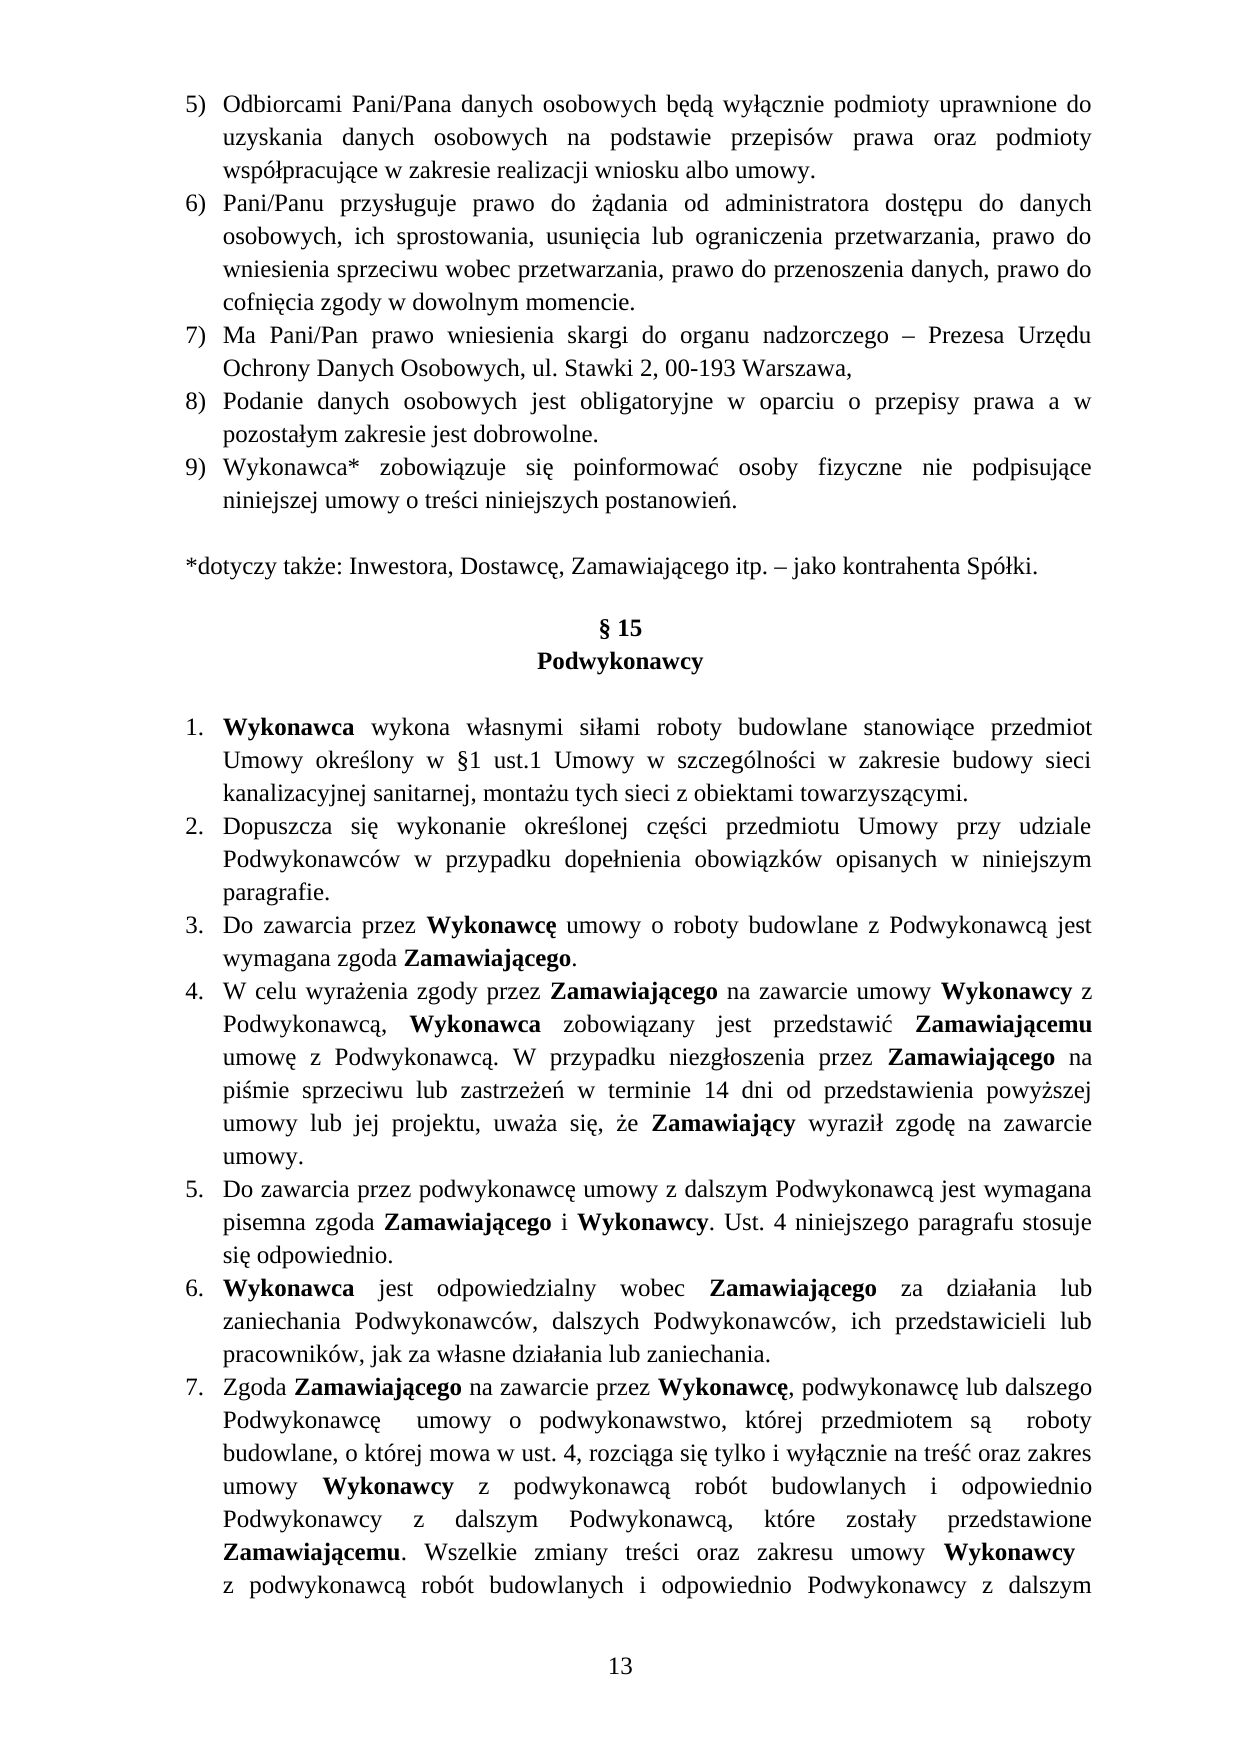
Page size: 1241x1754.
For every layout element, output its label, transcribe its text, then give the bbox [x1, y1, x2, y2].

list Do zawarcia przez podwykonawcę umowy z dalszym Podwykonawcą jest wymagana pisemna zgoda Zamawiającego i Wykonawcy. Ust. 4 niniejszego paragrafu stosuje się odpowiednio. [185, 1174, 1092, 1269]
list Wykonawca wykona własnymi siłami roboty budowlane stanowiące przedmiot Umowy określony w §1 ust.1 Umowy w szczególności w zakresie budowy sieci kanalizacyjnej sanitarnej, montażu tych sieci z obiektami towarzyszącymi. [185, 712, 1092, 807]
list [185, 1372, 1092, 1599]
list Pani/Panu przysługuje prawo do żądania od administratora dostępu do danych osobowych, ich sprostowania, usunięcia lub ograniczenia przetwarzania, prawo do wniesienia sprzeciwu wobec przetwarzania, prawo do przenoszenia danych, prawo do cofnięcia zgody w dowolnym momencie. [185, 188, 1092, 316]
text § 15 [148, 613, 1092, 641]
list Wykonawca* zobowiązuje się poinformować osoby fizyczne nie podpisujące niniejszej umowy o treści niniejszych postanowień. [185, 452, 1092, 514]
list Dopuszcza się wykonanie określonej części przedmiotu Umowy przy udziale Podwykonawców w przypadku dopełnienia obowiązków opisanych w niniejszym paragrafie. [185, 811, 1092, 906]
list Wykonawca jest odpowiedzialny wobec Zamawiającego za działania lub zaniechania Podwykonawców, dalszych Podwykonawców, ich przedstawicieli lub pracowników, jak za własne działania lub zaniechania. [185, 1273, 1092, 1368]
list W celu wyrażenia zgody przez Zamawiającego na zawarcie umowy Wykonawcy z Podwykonawcą, Wykonawca zobowiązany jest przedstawić Zamawiającemu umowę z Podwykonawcą. W przypadku niezgłoszenia przez Zamawiającego na piśmie sprzeciwu lub zastrzeżeń w terminie 14 dni od przedstawienia powyższej umowy lub jej projektu, uważa się, że Zamawiający wyraził zgodę na zawarcie umowy. [185, 976, 1092, 1170]
list Podanie danych osobowych jest obligatoryjne w oparciu o przepisy prawa a w pozostałym zakresie jest dobrowolne. [185, 386, 1092, 448]
list Odbiorcami Pani/Pana danych osobowych będą wyłącznie podmioty uprawnione do uzyskania danych osobowych na podstawie przepisów prawa oraz podmioty współpracujące w zakresie realizacji wniosku albo umowy. [185, 89, 1092, 183]
list Do zawarcia przez Wykonawcę umowy o roboty budowlane z Podwykonawcą jest wymagana zgoda Zamawiającego. [185, 910, 1092, 972]
subtitle Podwykonawcy [148, 646, 1092, 674]
text *dotyczy także: Inwestora, Dostawcę, Zamawiającego itp. – jako kontrahenta Spółki. [185, 551, 1092, 580]
list Ma Pani/Pan prawo wniesienia skargi do organu nadzorczego – Prezesa Urzędu Ochrony Danych Osobowych, ul. Stawki 2, 00-193 Warszawa, [185, 320, 1092, 382]
